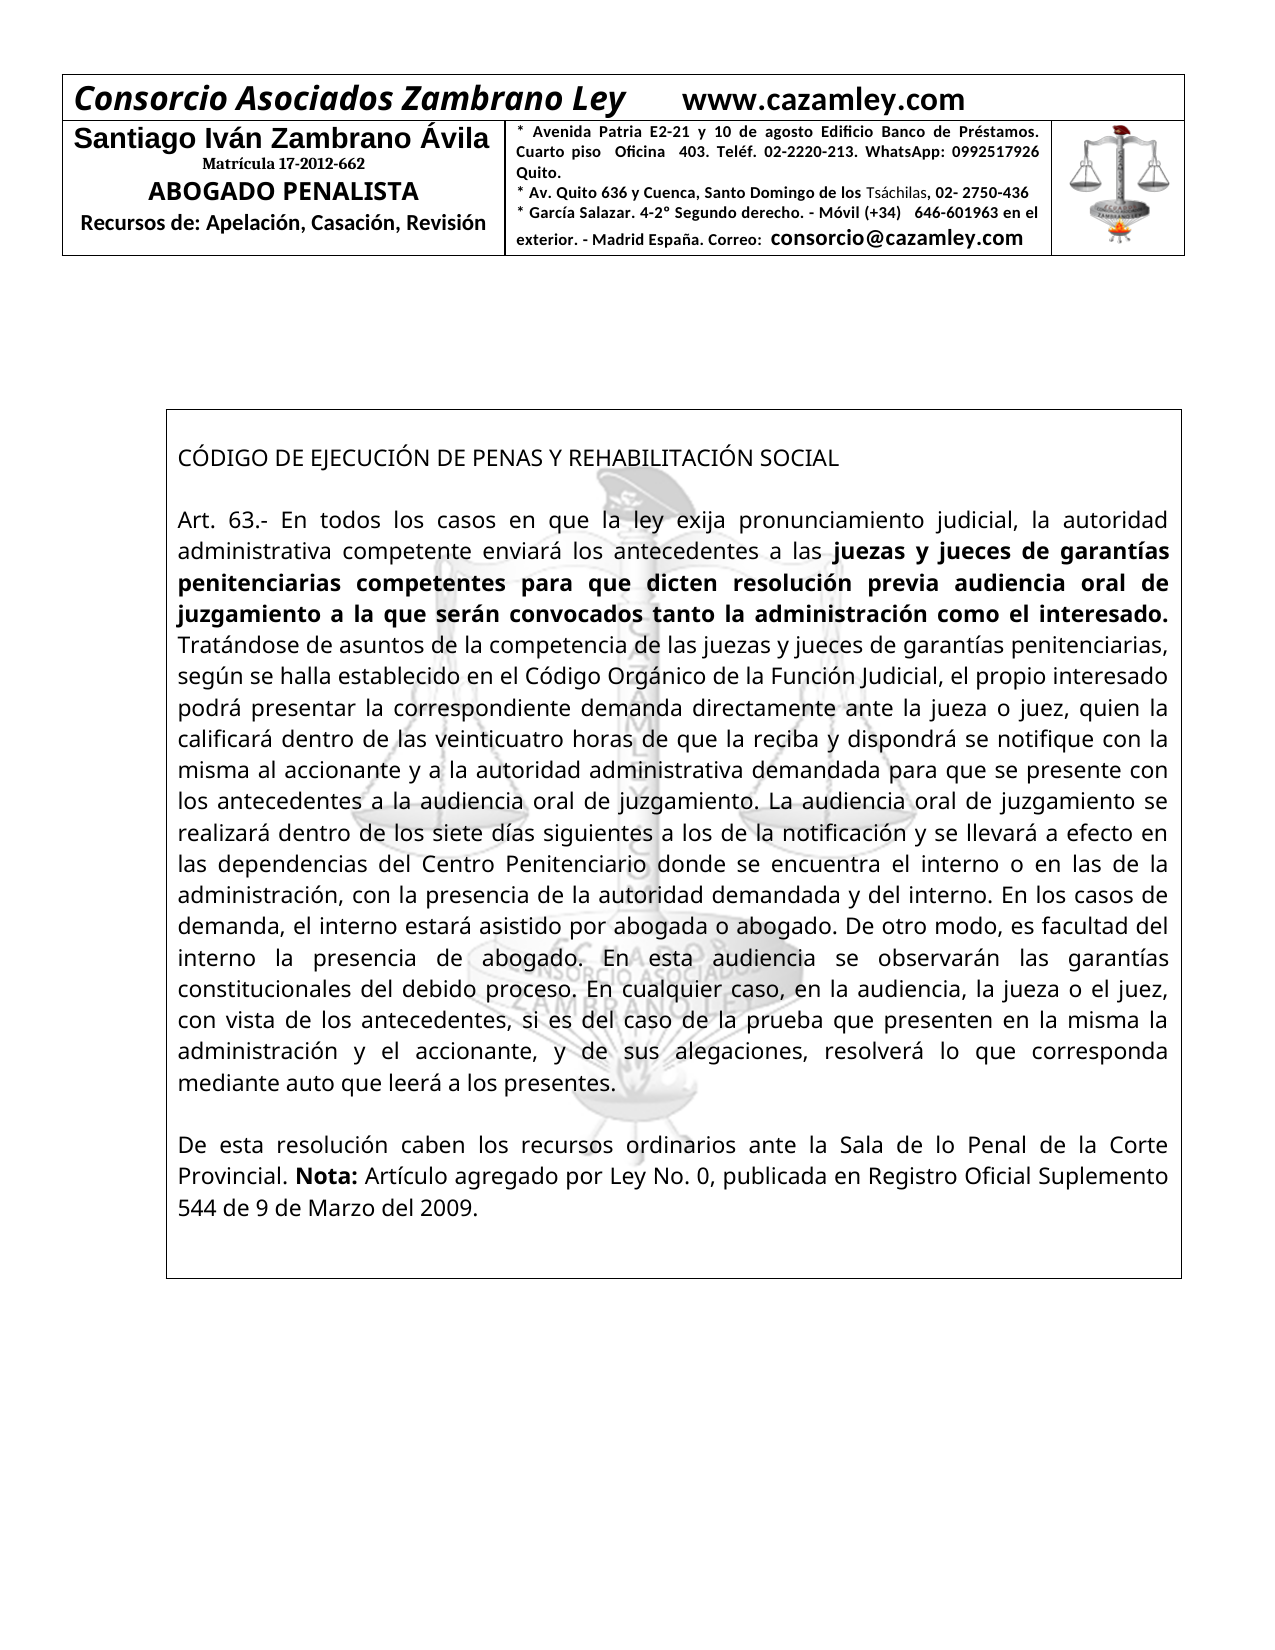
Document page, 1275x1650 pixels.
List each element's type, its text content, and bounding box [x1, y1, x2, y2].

table_header CÓDIGO DE EJECUCIÓN DE PENAS Y REHABILITACIÓN SOCIAL Art. 63.- En todos los casos en que la ley exija pronunciamiento judicial, la autoridad administrativa competente enviará los antecedentes a las juezas y jueces de garantías penitenciarias competentes para que dicten resolución previa audiencia oral de juzgamiento a la que serán convocados tanto la administración como el interesado. Tratándose de asuntos de la competencia de las juezas y jueces de garantías penitenciarias, según se halla establecido en el Código Orgánico de la Función Judicial, el propio interesado podrá presentar la correspondiente demanda directamente ante la jueza o juez, quien la calificará dentro de las veinticuatro horas de que la reciba y dispondrá se notifique con la misma al accionante y a la autoridad administrativa demandada para que se presente con los antecedentes a la audiencia oral de juzgamiento. La audiencia oral de juzgamiento se realizará dentro de los siete días siguientes a los de la notificación y se llevará a efecto en las dependencias del Centro Penitenciario donde se encuentra el interno o en las de la administración, con la presencia de la autoridad demandada y del interno. En los casos de demanda, el interno estará asistido por abogada o abogado. De otro modo, es facultad del interno la presencia de abogado. En esta audiencia se observarán las garantías constitucionales del debido proceso. En cualquier caso, en la audiencia, la jueza o el juez, con vista de los antecedentes, si es del caso de la prueba que presenten en la misma la administración y el accionante, y de sus alegaciones, resolverá lo que corresponda mediante auto que leerá a los presentes. De esta resolución caben los recursos ordinarios ante la Sala de lo Penal de la Corte Provincial. Nota: Artículo agregado por Ley No. 0, publicada en Registro Oficial Suplemento 544 de 9 de Marzo del 2009. [167, 410, 1181, 1278]
picture [1062, 121, 1179, 247]
